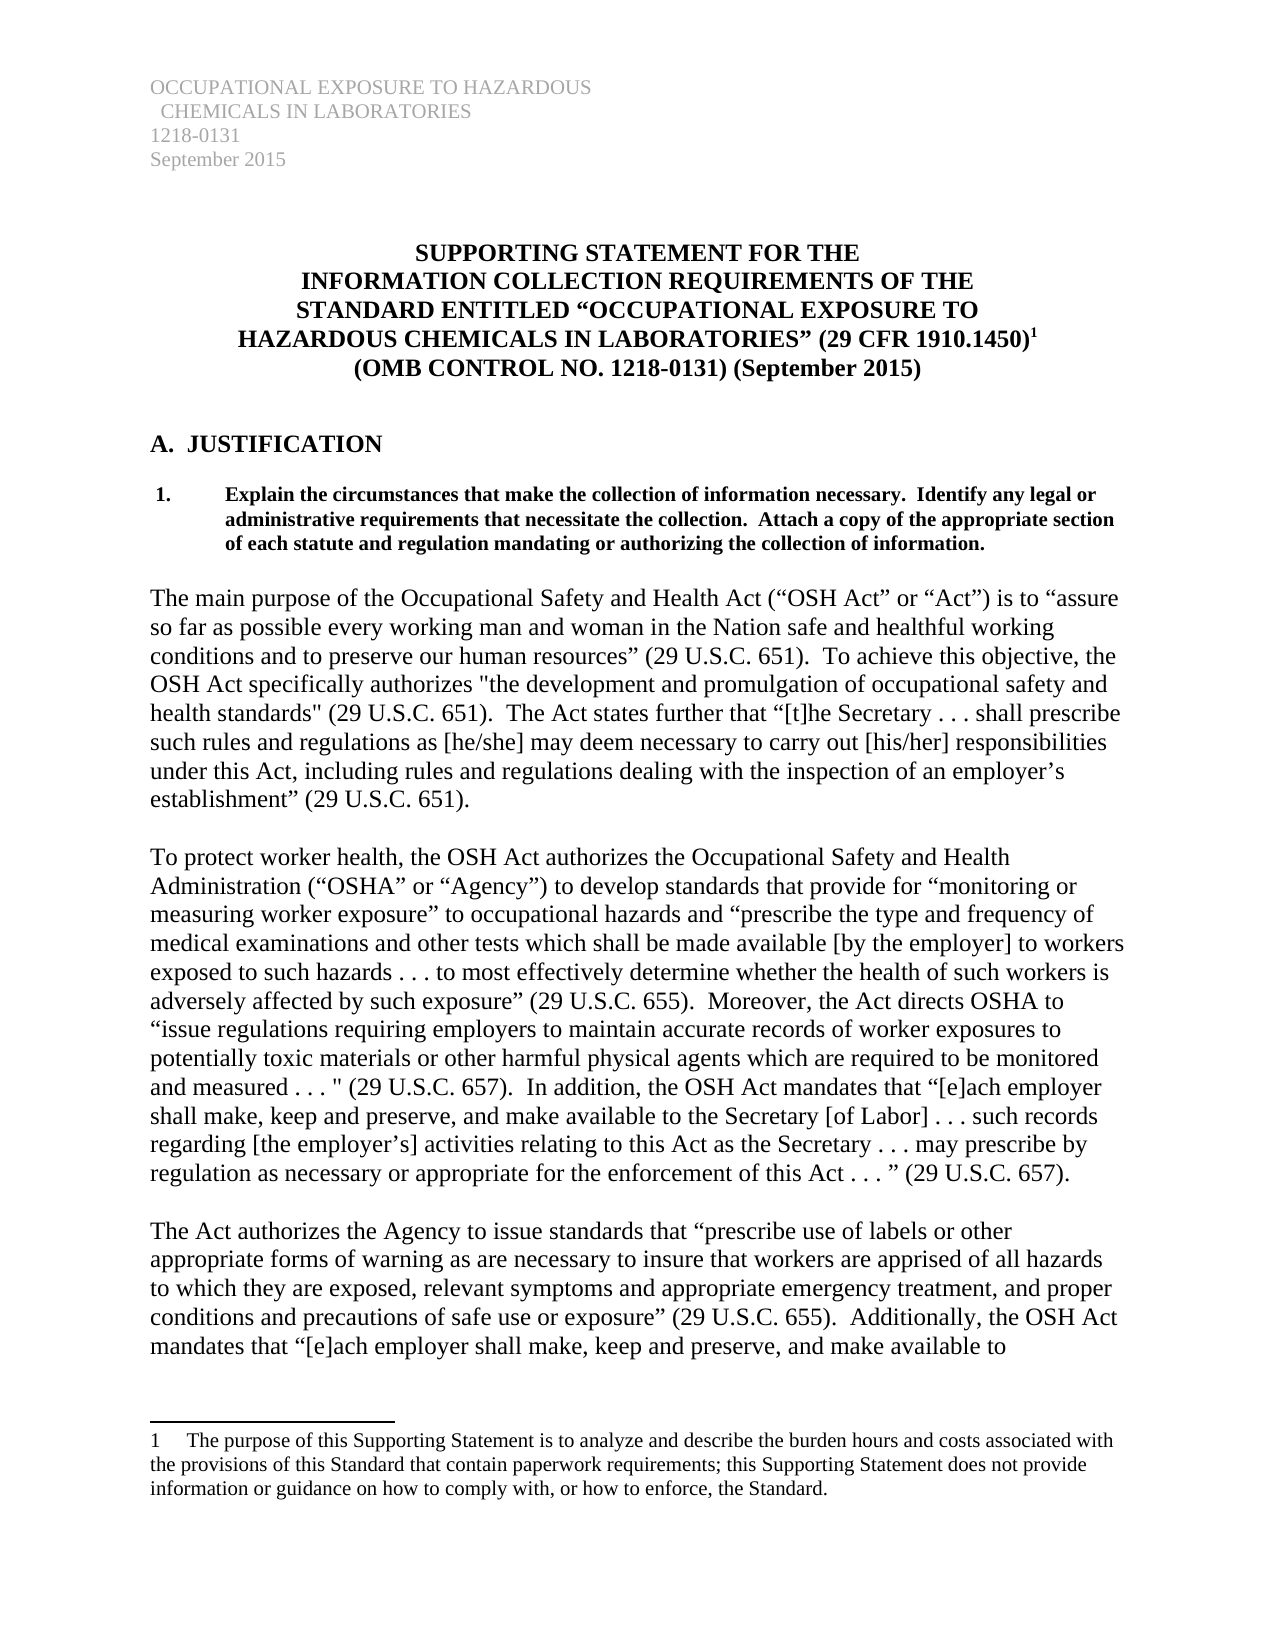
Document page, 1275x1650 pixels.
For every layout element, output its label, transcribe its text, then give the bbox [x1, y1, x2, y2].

text A. JUSTIFICATION [150, 429, 1125, 458]
text The main purpose of the Occupational Safety and Health Act (“OSH Act” or “Act”) is to “assure so far as possible every working man and woman in the Nation safe and healthful working conditions and to preserve our human resources” (29 U.S.C. 651). To achieve this objective, the OSH Act specifically authorizes "the development and promulgation of occupational safety and health standards" (29 U.S.C. 651). The Act states further that “[t]he Secretary . . . shall prescribe such rules and regulations as [he/she] may deem necessary to carry out [his/her] responsibilities under this Act, including rules and regulations dealing with the inspection of an employer’s establishment” (29 U.S.C. 651). [150, 583, 1125, 813]
text STANDARD ENTITLED “OCCUPATIONAL EXPOSURE TO [150, 295, 1125, 324]
text HAZARDOUS CHEMICALS IN LABORATORIES” (29 CFR 1910.1450) [150, 324, 1125, 353]
text INFORMATION COLLECTION REQUIREMENTS OF THE [150, 266, 1125, 295]
text The Act authorizes the Agency to issue standards that “prescribe use of labels or other appropriate forms of warning as are necessary to insure that workers are apprised of all hazards to which they are exposed, relevant symptoms and appropriate emergency treatment, and proper conditions and precautions of safe use or exposure” (29 U.S.C. 655). Additionally, the OSH Act mandates that “[e]ach employer shall make, keep and preserve, and make available to [150, 1216, 1125, 1359]
text SUPPORTING STATEMENT FOR THE [150, 238, 1125, 266]
text (OMB CONTROL NO. 1218-0131) (September 2015) [150, 353, 1125, 381]
text To protect worker health, the OSH Act authorizes the Occupational Safety and Health Administration (“OSHA” or “Agency”) to develop standards that provide for “monitoring or measuring worker exposure” to occupational hazards and “prescribe the type and frequency of medical examinations and other tests which shall be made available [by the employer] to workers exposed to such hazards . . . to most effectively determine whether the health of such workers is adversely affected by such exposure” (29 U.S.C. 655). Moreover, the Act directs OSHA to “issue regulations requiring employers to maintain accurate records of worker exposures to potentially toxic materials or other harmful physical agents which are required to be monitored and measured . . . " (29 U.S.C. 657). In addition, the OSH Act mandates that “[e]ach employer shall make, keep and preserve, and make available to the Secretary [of Labor] . . . such records regarding [the employer’s] activities relating to this Act as the Secretary . . . may prescribe by regulation as necessary or appropriate for the enforcement of this Act . . . ” (29 U.S.C. 657). [150, 842, 1125, 1187]
text 1. Explain the circumstances that make the collection of information necessary. Identify any legal or administrative requirements that necessitate the collection. Attach a copy of the appropriate section of each statute and regulation mandating or authorizing the collection of information. [150, 482, 1125, 554]
